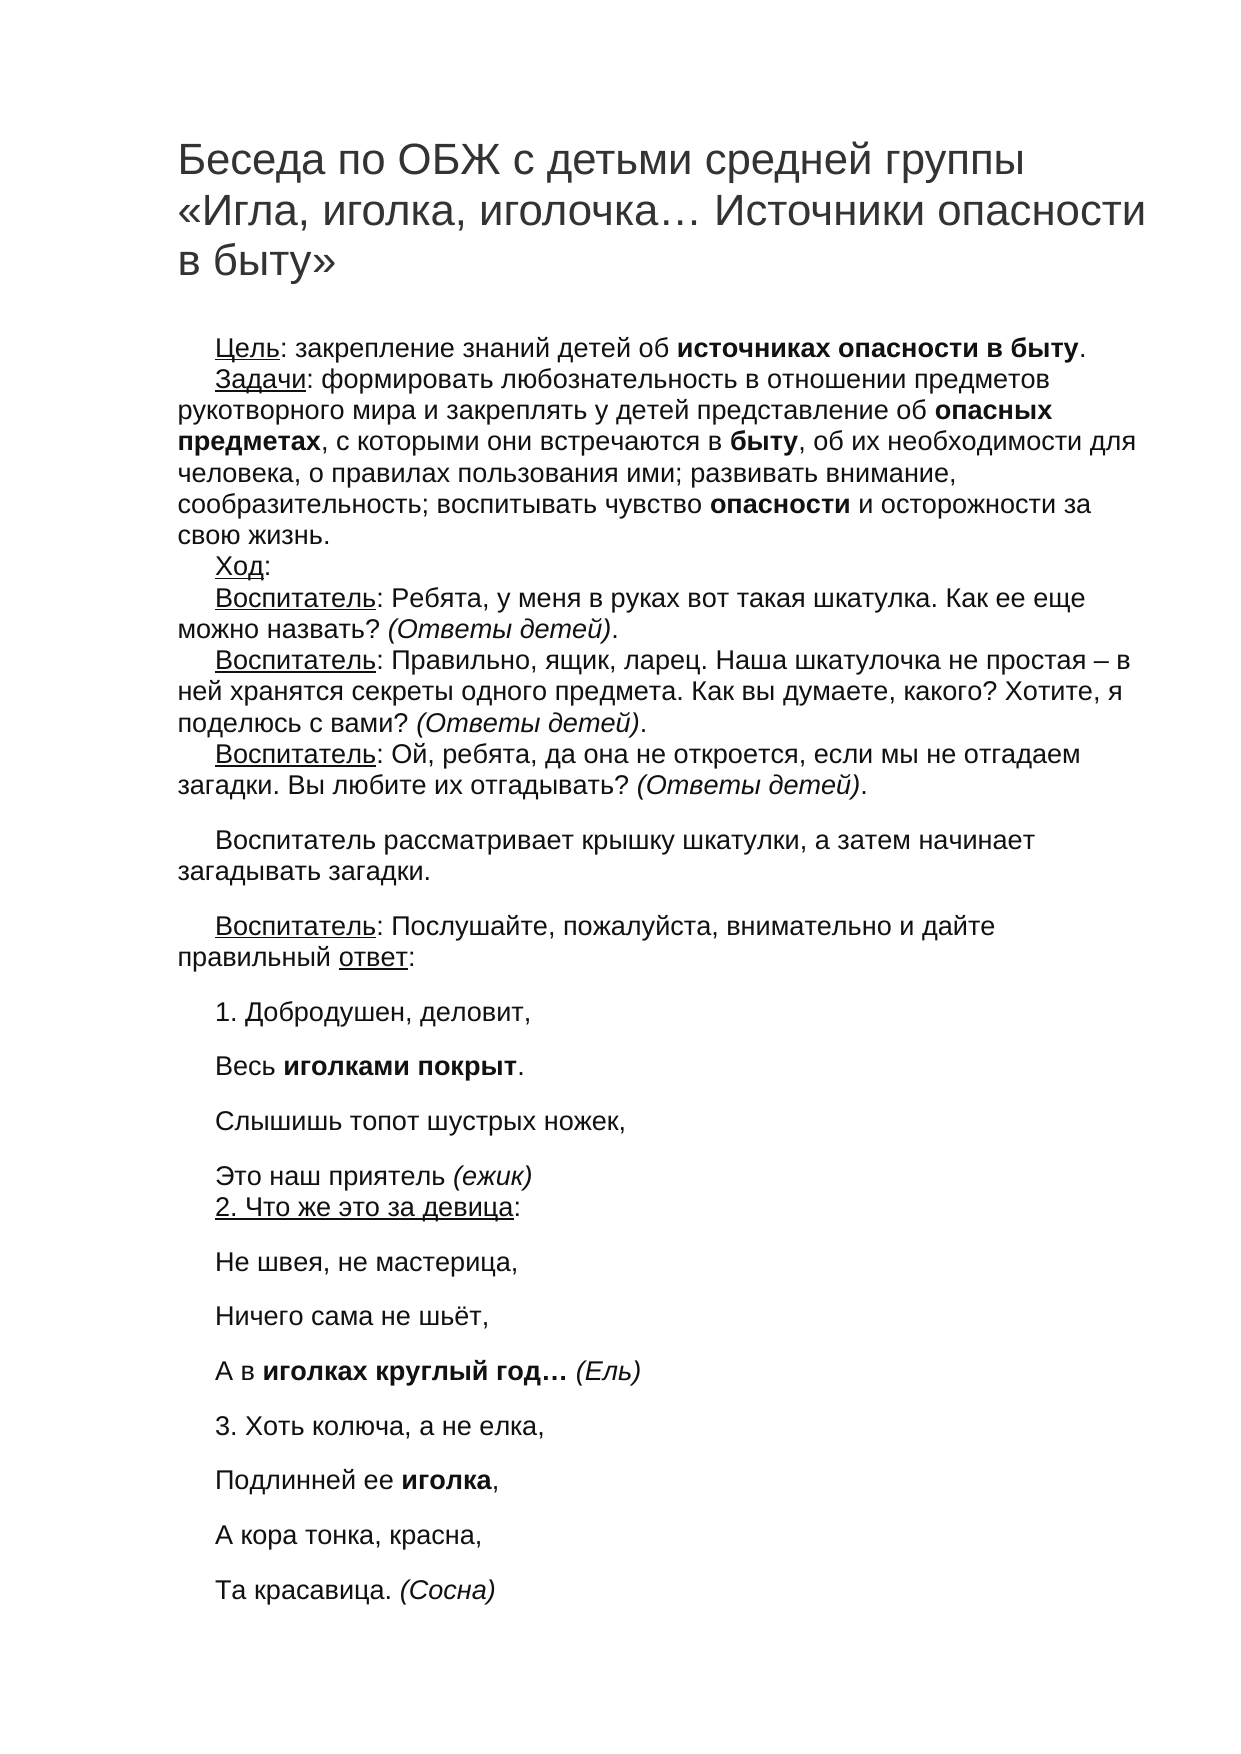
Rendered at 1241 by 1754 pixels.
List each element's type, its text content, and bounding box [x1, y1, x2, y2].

text Воспитатель: Ой, ребята, да она не откроется, если мы не отгадаем загадки. Вы любите их отгадывать? (Ответы детей). [177, 738, 1152, 800]
text Воспитатель: Послушайте, пожалуйста, внимательно и дайте правильный ответ: [177, 910, 1152, 972]
text Воспитатель: Правильно, ящик, ларец. Наша шкатулочка не простая – в ней хранятся секреты одного предмета. Как вы думаете, какого? Хотите, я поделюсь с вами? (Ответы детей). [177, 644, 1152, 738]
text Беседа по ОБЖ с детьми средней группы «Игла, иголка, иголочка… Источники опасности в быту» [177, 134, 1152, 285]
text Слышишь топот шустрых ножек, [177, 1105, 1152, 1136]
text Воспитатель рассматривает крышку шкатулки, а затем начинает загадывать загадки. [177, 824, 1152, 886]
text Это наш приятель (ежик) [177, 1160, 1152, 1191]
text Та красавица. (Сосна) [177, 1574, 1152, 1605]
text Цель: закрепление знаний детей об источниках опасности в быту. [177, 332, 1152, 363]
text А кора тонка, красна, [177, 1519, 1152, 1550]
text Не швея, не мастерица, [177, 1246, 1152, 1277]
text Задачи: формировать любознательность в отношении предметов рукотворного мира и закреплять у детей представление об опасных предметах, с которыми они встречаются в быту, об их необходимости для человека, о правилах пользования ими; развивать внимание, сообразительность; воспитывать чувство опасности и осторожности за свою жизнь. [177, 363, 1152, 550]
text 1. Добродушен, деловит, [177, 996, 1152, 1027]
text Весь иголками покрыт. [177, 1050, 1152, 1082]
text Ход: [177, 550, 1152, 582]
text Воспитатель: Ребята, у меня в руках вот такая шкатулка. Как ее еще можно назвать? (Ответы детей). [177, 582, 1152, 644]
text Подлинней ее иголка, [177, 1464, 1152, 1496]
text 3. Хоть колюча, а не елка, [177, 1410, 1152, 1441]
text А в иголках круглый год… (Ель) [177, 1355, 1152, 1386]
text 2. Что же это за девица: [177, 1191, 1152, 1222]
text Ничего сама не шьёт, [177, 1300, 1152, 1332]
